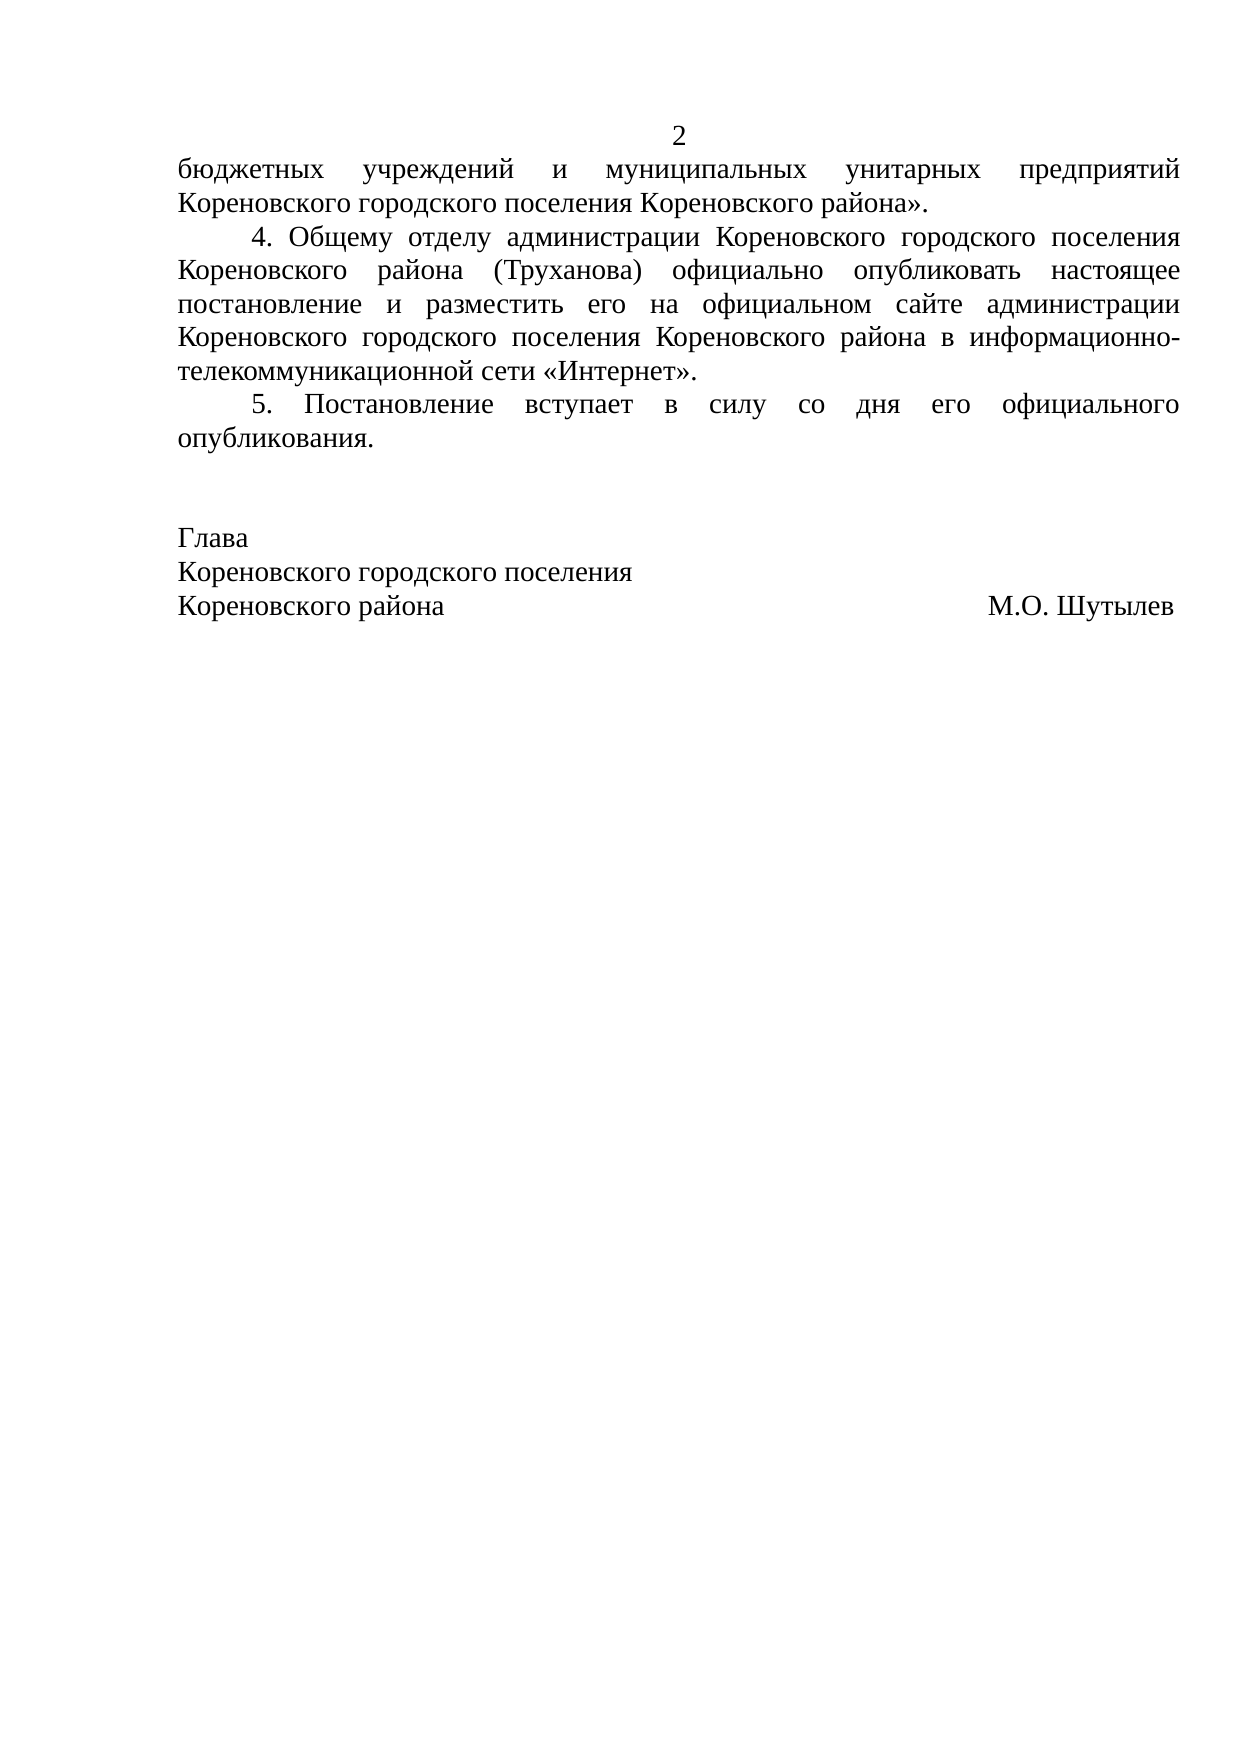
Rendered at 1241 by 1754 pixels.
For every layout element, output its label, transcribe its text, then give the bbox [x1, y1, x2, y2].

text 5. Постановление вступает в силу со дня его официального опубликования. [177, 386, 1181, 453]
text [177, 152, 1181, 219]
text Глава [177, 521, 1181, 554]
text Кореновского городского поселения [177, 554, 1181, 588]
text 4. Общему отделу администрации Кореновского городского поселения Кореновского района (Труханова) официально опубликовать настоящее постановление и разместить его на официальном сайте администрации Кореновского городского поселения Кореновского района в информационно-телекоммуникационной сети «Интернет». [177, 219, 1181, 386]
text Кореновского района М.О. Шутылев [177, 588, 1181, 621]
